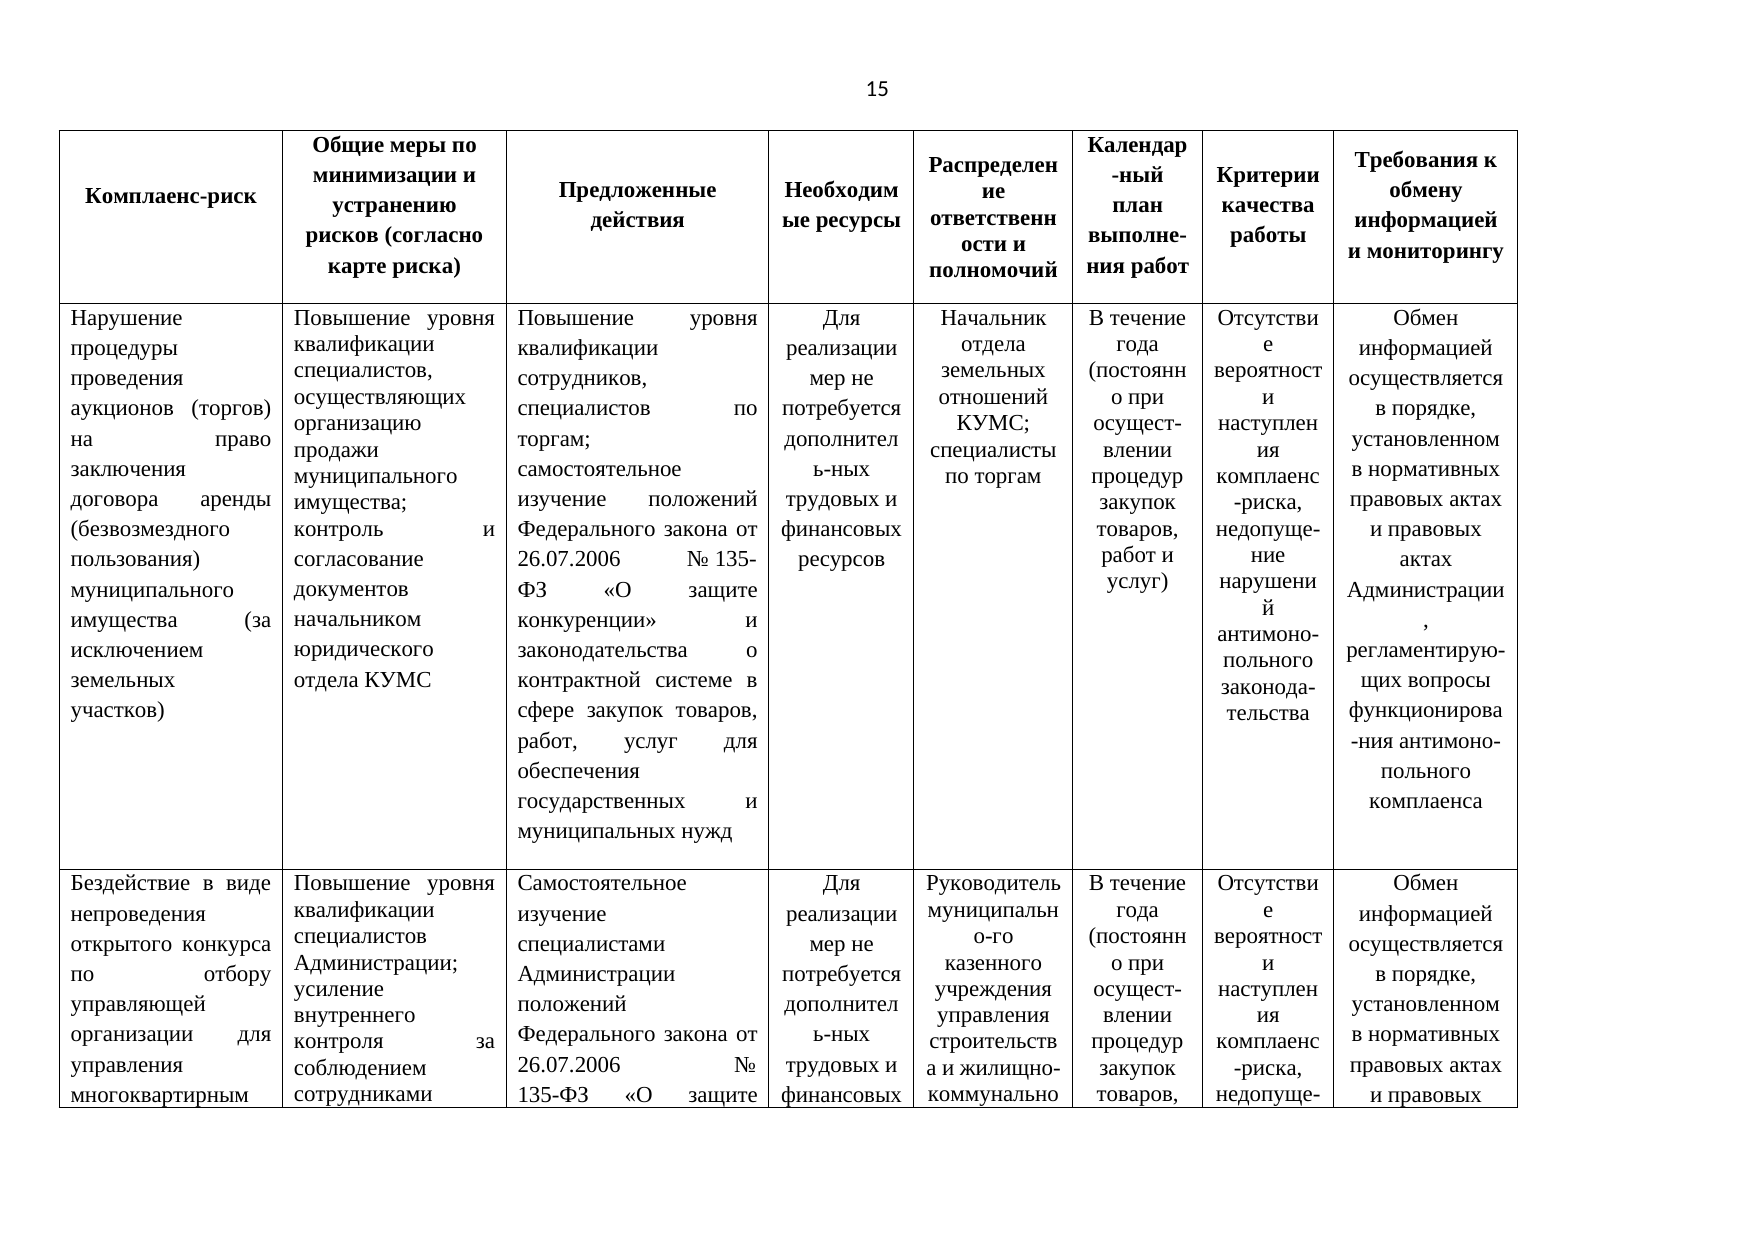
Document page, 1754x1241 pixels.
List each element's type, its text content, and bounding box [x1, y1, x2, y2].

table_cell Для реализации мер не потребуется дополнитель-ных трудовых и финансовых ресурсов [769, 304, 913, 868]
table_cell Начальник отдела земельных отношений КУМС; специалисты по торгам [914, 304, 1072, 868]
table_cell Бездействие в виде непроведения открытого конкурса по отбору управляющей организации для управления многоквартирным домом [60, 870, 282, 1107]
table_cell Руководитель муниципально-го казенного учреждения управления строительства и жилищно-коммунального хозяйства (далее – МКУ УС и ЖКХ) [914, 870, 1072, 1107]
table_header Необходимые ресурсы [769, 131, 913, 303]
table_header Общие меры по минимизации и устранению рисков (согласно карте риска) [283, 131, 506, 303]
table_cell Повышение уровня квалификации сотрудников, специалистов по торгам; самостоятельное изучение положений Федерального закона от 26.07.2006 № 135-ФЗ «О защите конкуренции» и законодательства о контрактной системе в сфере закупок товаров, работ, услуг для обеспечения государственных и муниципальных нужд [507, 304, 768, 868]
table_header Календар-ный план выполне-ния работ [1073, 131, 1202, 303]
table_cell Отсутствие вероятности наступления комплаенс-риска, недопуще-ние нарушений антимоно-польного законода-тельства [1203, 304, 1333, 868]
table_header Критерии качества работы [1203, 131, 1333, 303]
table_header Предложенные действия [507, 131, 768, 303]
table_cell Отсутствие вероятности наступления комплаенс-риска, недопуще-ние нарушений антимоно-польного законода-тельства [1203, 870, 1333, 1107]
table_cell В течение года (постоянно при осущест-влении процедур закупок товаров, работ и услуг) [1073, 304, 1202, 868]
table_cell В течение года (постоянно при осущест-влении процедур закупок товаров, работ и услуг) [1073, 870, 1202, 1107]
table_header Распределение ответственности и полномочий [914, 131, 1072, 303]
table_cell Для реализации мер не потребуется дополнитель-ных трудовых и финансовых ресурсов [769, 870, 913, 1107]
table_header Комплаенс-риск [60, 131, 282, 303]
table_cell Повышение уровня квалификации специалистов, осуществляющих организацию продажи муниципального имущества; контроль и согласование документов начальником юридического отдела КУМС [283, 304, 506, 868]
table_cell Нарушение процедуры проведения аукционов (торгов) на право заключения договора аренды (безвозмездного пользования) муниципального имущества (за исключением земельных участков) [60, 304, 282, 868]
table_header Требования к обмену информацией и мониторингу [1334, 131, 1517, 303]
